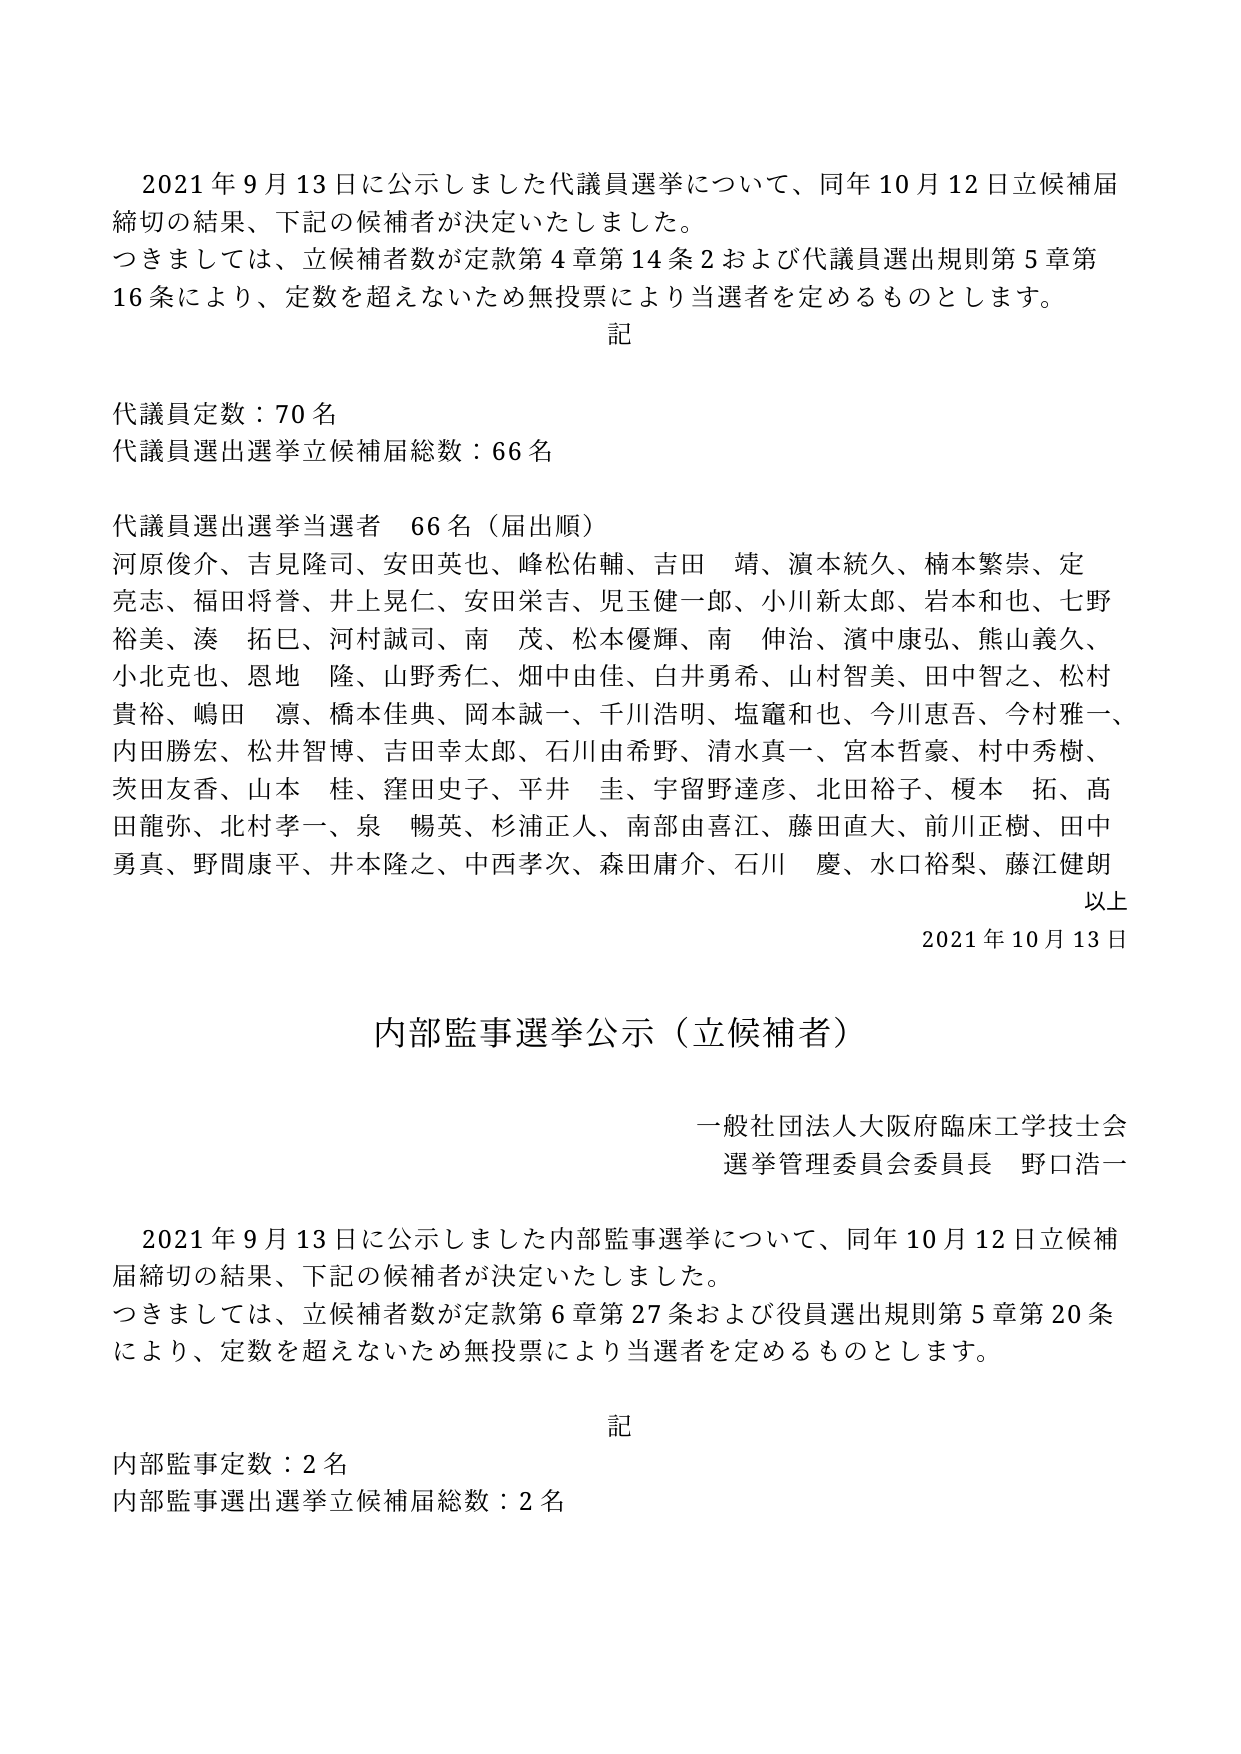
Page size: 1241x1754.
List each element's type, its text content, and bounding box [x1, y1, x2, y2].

text つきましては、立候補者数が定款第4章第14条2および代議員選出規則第5章第16条により、定数を超えないため無投票により当選者を定めるものとします。 [112, 239, 1128, 314]
text 2021年9月13日に公示しました代議員選挙について、同年10月12日立候補届締切の結果、下記の候補者が決定いたしました。 [112, 164, 1128, 239]
text 代議員選出選挙立候補届総数：66名 [112, 431, 1128, 469]
text 選挙管理委員会委員長 野口浩一 [112, 1144, 1128, 1181]
text つきましては、立候補者数が定款第6章第27条および役員選出規則第5章第20条により、定数を超えないため無投票により当選者を定めるものとします。 [112, 1294, 1128, 1369]
text 代議員選出選挙当選者 66名（届出順） [112, 506, 1128, 544]
text 一般社団法人大阪府臨床工学技士会 [112, 1106, 1128, 1144]
text 内部監事選挙公示（立候補者） [112, 994, 1128, 1069]
text 2021年9月13日に公示しました内部監事選挙について、同年10月12日立候補届締切の結果、下記の候補者が決定いたしました。 [112, 1219, 1128, 1294]
text 内部監事選出選挙立候補届総数：2名 [112, 1481, 1128, 1519]
text 以上 [112, 881, 1128, 919]
text 2021年10月13日 [112, 919, 1128, 956]
text 代議員定数：70名 [112, 394, 1128, 431]
text 内部監事定数：2名 [112, 1444, 1128, 1481]
text 河原俊介、吉見隆司、安田英也、峰松佑輔、吉田 靖、濵本統久、楠本繁崇、定 亮志、福田将誉、井上晃仁、安田栄吉、児玉健一郎、小川新太郎、岩本和也、七野裕美、湊 拓巳、河村誠司、南 茂、松本優輝、南 伸治、濱中康弘、熊山義久、小北克也、恩地 隆、山野秀仁、畑中由佳、白井勇希、山村智美、田中智之、松村貴裕、嶋田 凛、橋本佳典、岡本誠一、千川浩明、塩竈和也、今川恵吾、今村雅一、内田勝宏、松井智博、吉田幸太郎、石川由希野、清水真一、宮本哲豪、村中秀樹、茨田友香、山本 桂、窪田史子、平井 圭、宇留野達彦、北田裕子、榎本 拓、髙田龍弥、北村孝一、泉 暢英、杉浦正人、南部由喜江、藤田直大、前川正樹、田中勇真、野間康平、井本隆之、中西孝次、森田庸介、石川 慶、水口裕梨、藤江健朗 [112, 544, 1128, 881]
subtitle 記 [112, 314, 1128, 352]
subtitle 記 [112, 1406, 1128, 1444]
